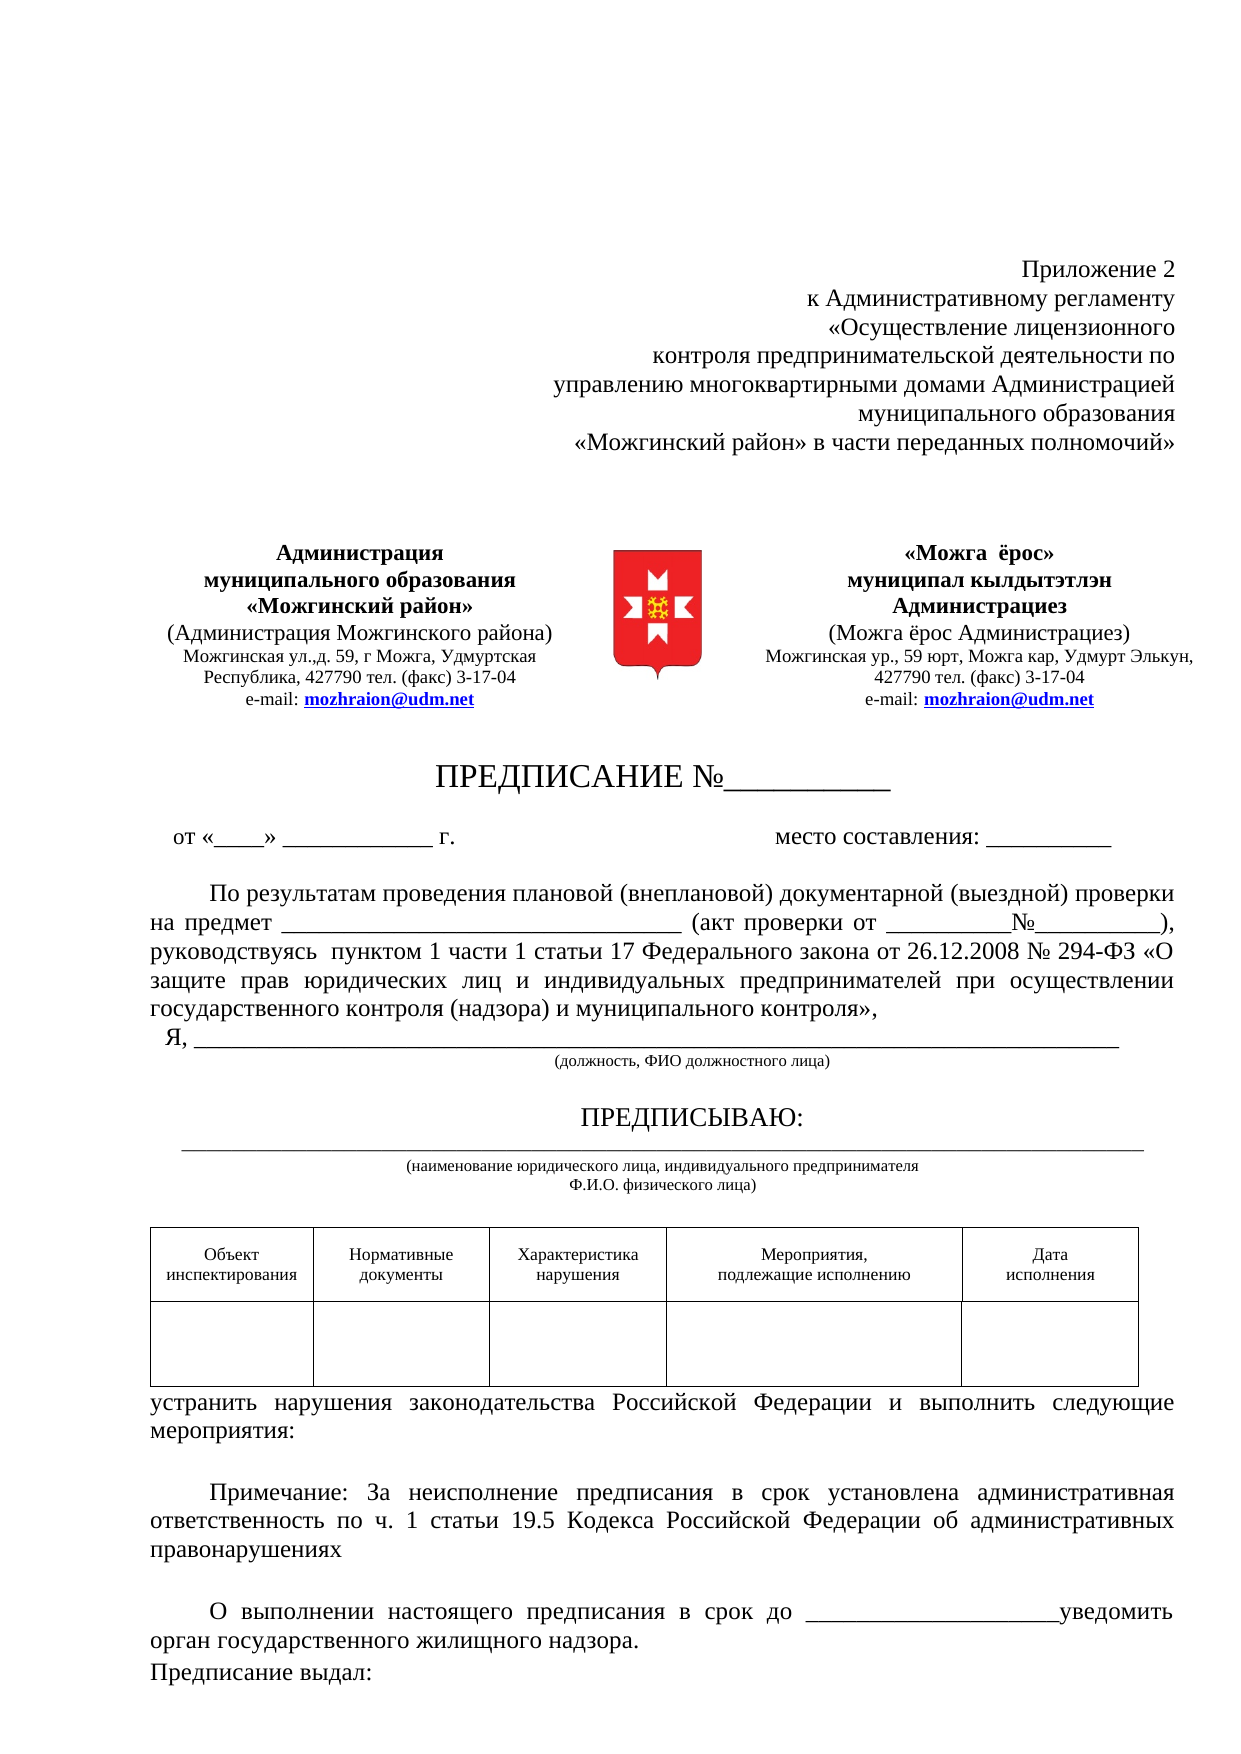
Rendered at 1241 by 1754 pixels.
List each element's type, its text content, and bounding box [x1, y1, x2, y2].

text от «____» ____________ г. место составления: __________ [150, 821, 1175, 850]
text О выполнении настоящего предписания в срок до ____________________уведомить орган государственного жилищного надзора. [150, 1596, 1175, 1653]
text «Можгинский район» в части переданных полномочий» [150, 427, 1175, 456]
text Приложение 2 [150, 254, 1175, 283]
text Примечание: За неисполнение предписания в срок установлена административная ответственность по ч. 1 статьи 19.5 Кодекса Российской Федерации об административных правонарушениях [150, 1477, 1175, 1563]
text ПРЕДПИСЫВАЮ: [150, 1101, 1175, 1132]
text к Административному регламенту [150, 283, 1175, 312]
table_cell [490, 1302, 666, 1386]
text Я, __________________________________________________________________________ [150, 1022, 1175, 1051]
picture [613, 550, 702, 680]
table_cell [151, 1302, 313, 1386]
text «Осуществление лицензионного [150, 312, 1175, 341]
text управлению многоквартирными домами Администрацией [150, 369, 1175, 398]
table_header Характеристика нарушения [490, 1228, 666, 1301]
table_header [569, 513, 746, 718]
table_header Нормативные документы [314, 1228, 489, 1301]
text По результатам проведения плановой (внеплановой) документарной (выездной) проверки на предмет ________________________________ (акт проверки от __________№__________), руководствуясь пунктом 1 части 1 статьи 17 Федерального закона от 26.12.2008 № 294-ФЗ «О защите прав юридических лиц и индивидуальных предпринимателей при осуществлении государственного контроля (надзора) и муниципального контроля», [150, 878, 1175, 1022]
table_header Дата исполнения [963, 1228, 1138, 1301]
text контроля предпринимательской деятельности по [150, 341, 1175, 369]
table_header Объект инспектирования [151, 1228, 313, 1301]
text (должность, ФИО должностного лица) [150, 1051, 1175, 1070]
table_header Мероприятия, подлежащие исполнению [667, 1228, 962, 1301]
table_cell [314, 1302, 489, 1386]
text устранить нарушения законодательства Российской Федерации и выполнить следующие мероприятия: [150, 1387, 1175, 1444]
table_header «Можга ёрос» муниципал кылдытэтлэн Администрациез (Можга ёрос Администрациез) Можгинская ур., 59 юрт, Можга кар, Удмурт Элькун, 427790 тел. (факс) 3-17-04 e-mail: mozhraion@udm.net [746, 513, 1213, 718]
table_header Администрация муниципального образования «Можгинский район» (Администрация Можгинского района) Можгинская ул.,д. 59, г Можга, Удмуртская Республика, 427790 тел. (факс) 3-17-04 e-mail: mozhraion@udm.net [150, 513, 569, 718]
text ПРЕДПИСАНИЕ №__________ [150, 756, 1175, 794]
text Предписание выдал: [150, 1653, 1175, 1686]
text Ф.И.О. физического лица) [150, 1175, 1175, 1194]
table_cell [962, 1302, 1138, 1386]
text муниципального образования [150, 398, 1175, 427]
table_cell [667, 1302, 961, 1386]
text _____________________________________________________________________________ (наименование юридического лица, индивидуального предпринимателя [150, 1132, 1175, 1175]
